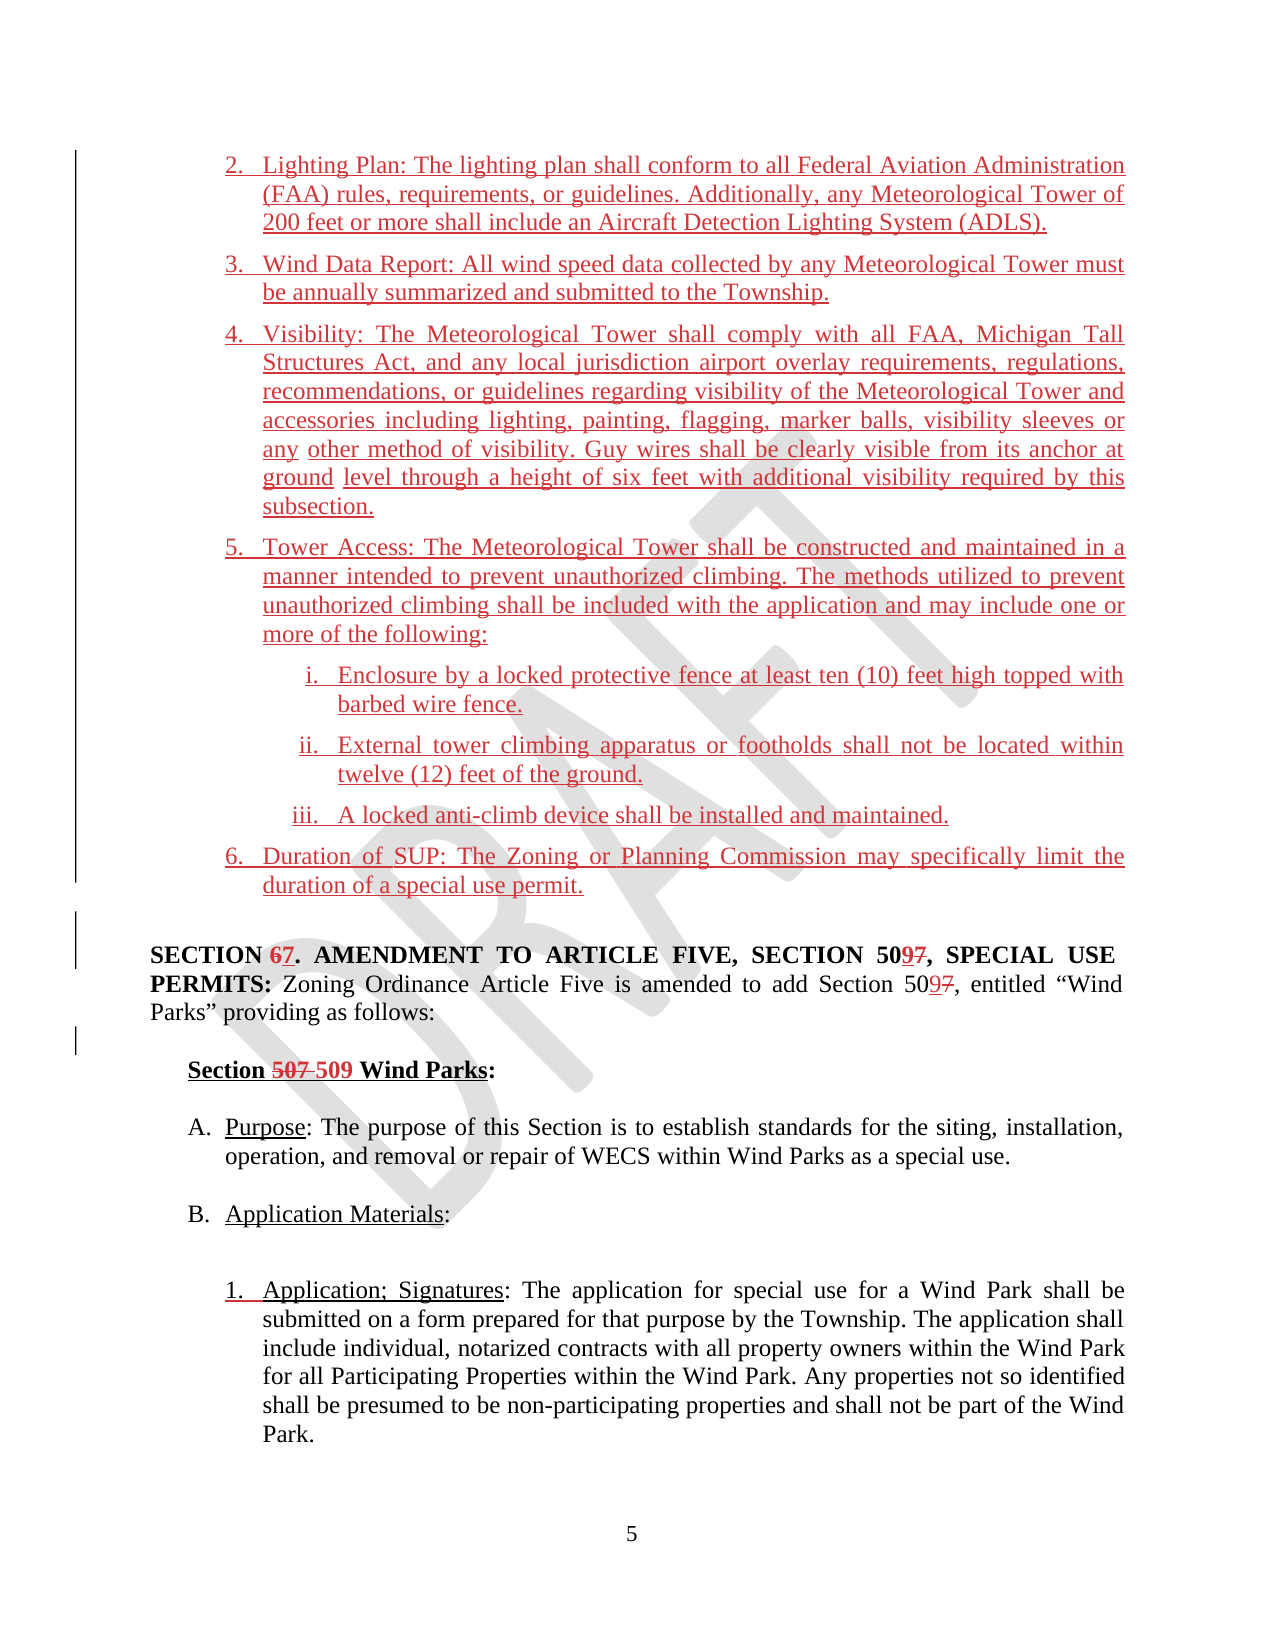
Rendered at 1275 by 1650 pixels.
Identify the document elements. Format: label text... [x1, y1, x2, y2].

list Enclosure by a locked protective fence at least ten (10) feet high topped with barbed wire fence. [305, 660, 1125, 717]
list Duration of SUP: The Zoning or Planning Commission may specifically limit the duration of a special use permit. [225, 868, 1125, 899]
list Application Materials: [187, 1199, 1137, 1227]
list Lighting Plan: The lighting plan shall conform to all Federal Aviation Administration (FAA) rules, requirements, or guidelines. Additionally, any Meteorological Tower of 200 feet or more shall include an Aircraft Detection Lighting System (ADLS). [225, 176, 1125, 236]
list Wind Data Report: All wind speed data collected by any Meteorological Tower must be annually summarized and submitted to the Township. [225, 249, 1125, 274]
list Tower Access: The Meteorological Tower shall be constructed and maintained in a manner intended to prevent unauthorized climbing. The methods utilized to prevent unauthorized climbing shall be included with the application and may include one or more of the following: [225, 532, 1126, 557]
list A locked anti-climb device shall be installed and maintained. [292, 800, 1137, 829]
list Application; Signatures: The application for special use for a Wind Park shall be submitted on a form prepared for that purpose by the Township. The application shall include individual, notarized contracts with all property owners within the Wind Park for all Participating Properties within the Wind Park. Any properties not so identified shall be presumed to be non-participating properties and shall not be part of the Wind Park. [225, 1275, 1126, 1448]
list Visibility: The Meteorological Tower shall comply with all FAA, Michigan Tall Structures Act, and any local jurisdiction airport overlay requirements, regulations, recommendations, or guidelines regarding visibility of the Meteorological Tower and accessories including lighting, painting, flagging, marker balls, visibility sleeves or any other method of visibility. Guy wires shall be clearly visible from its anchor at ground level through a height of six feet with additional visibility required by this subsection. [225, 345, 1125, 520]
list External tower climbing apparatus or footholds shall not be located within twelve (12) feet of the ground. [298, 730, 1126, 787]
subtitle SECTION 67. AMENDMENT TO ARTICLE FIVE, SECTION 5097, SPECIAL USE [150, 940, 1137, 969]
list Duration of SUP: The Zoning or Planning Commission may specifically limit the duration of a special use permit. [225, 841, 1125, 866]
list Lighting Plan: The lighting plan shall conform to all Federal Aviation Administration (FAA) rules, requirements, or guidelines. Additionally, any Meteorological Tower of 200 feet or more shall include an Aircraft Detection Lighting System (ADLS). [225, 150, 1125, 175]
subtitle Section 507 509 Wind Parks: [187, 1055, 1137, 1084]
list Purpose: The purpose of this Section is to establish standards for the siting, installation, operation, and removal or repair of WECS within Wind Parks as a special use. [187, 1112, 1125, 1170]
list Wind Data Report: All wind speed data collected by any Meteorological Tower must be annually summarized and submitted to the Township. [225, 275, 1125, 306]
text PERMITS: Zoning Ordinance Article Five is amended to add Section 5097, entitled “Wind Parks” providing as follows: [150, 969, 1137, 1026]
list Tower Access: The Meteorological Tower shall be constructed and maintained in a manner intended to prevent unauthorized climbing. The methods utilized to prevent unauthorized climbing shall be included with the application and may include one or more of the following: [225, 559, 1126, 647]
